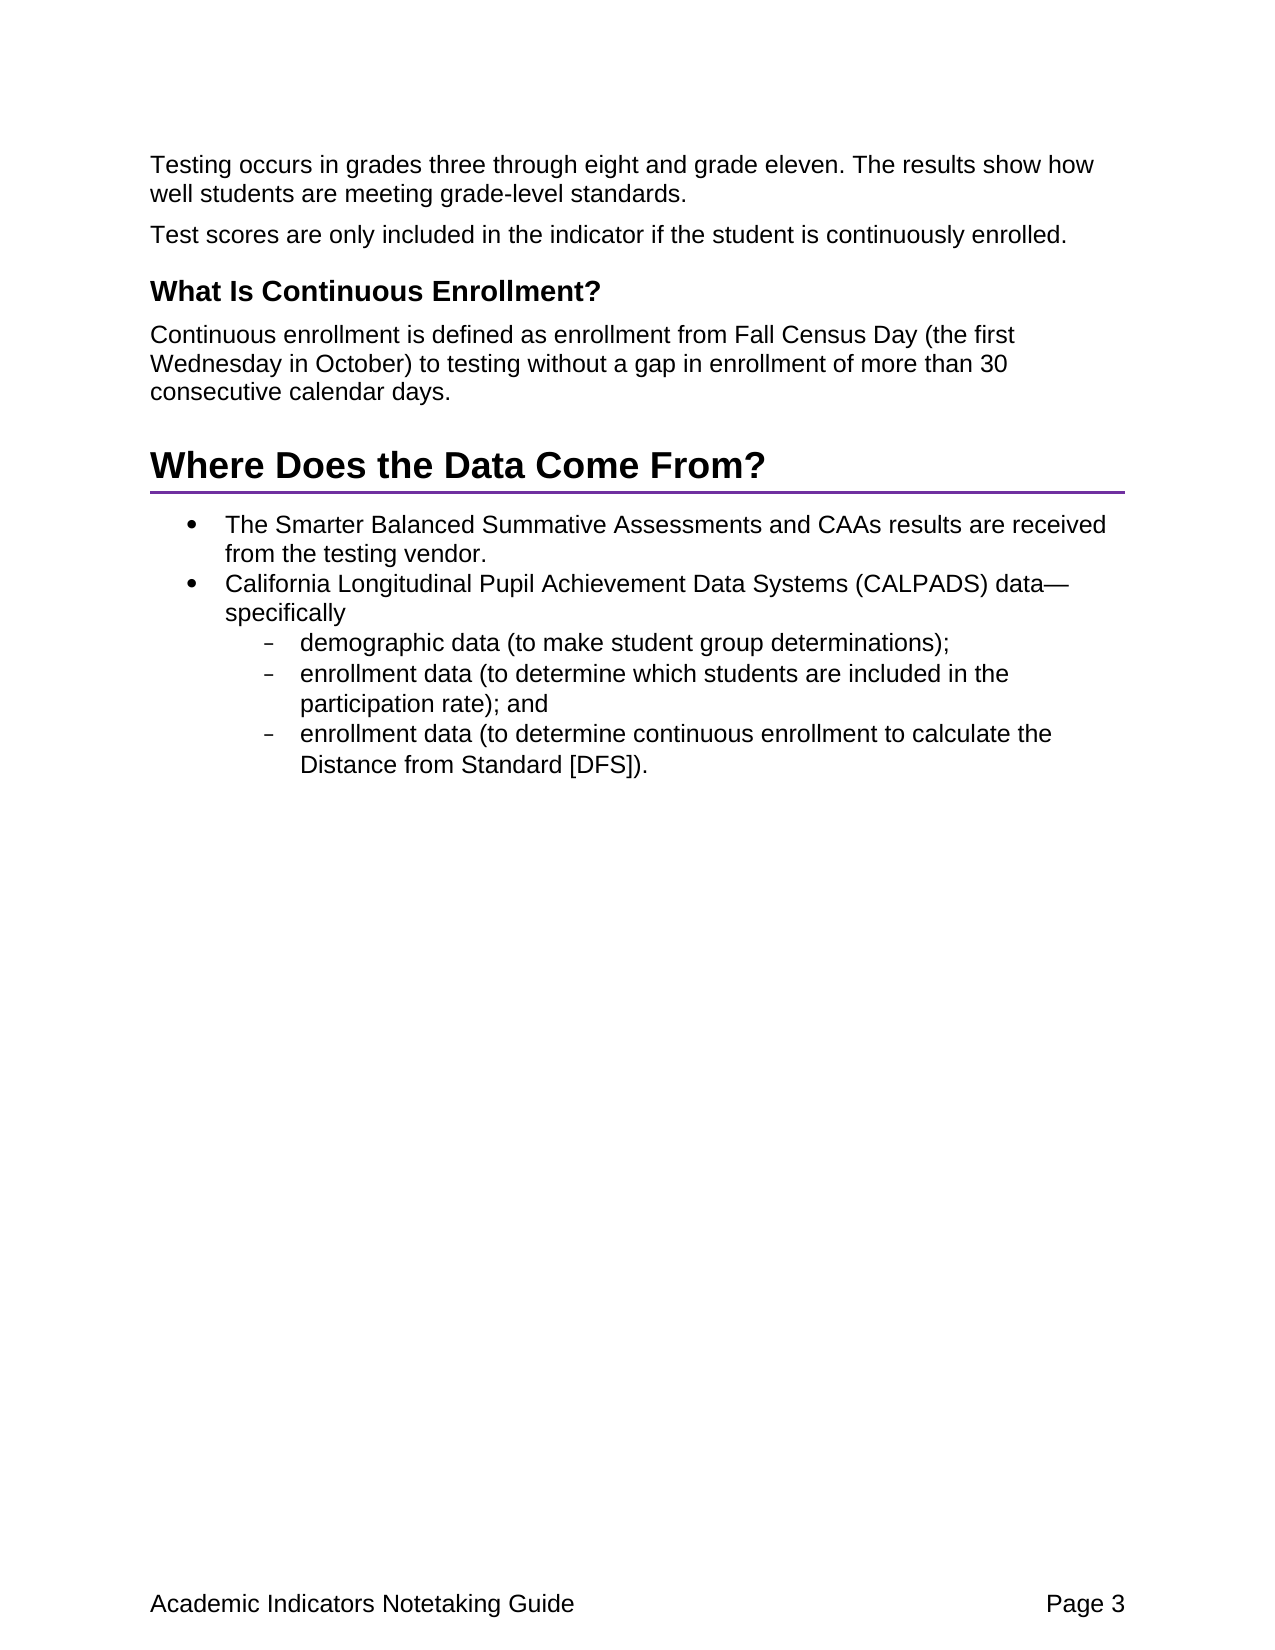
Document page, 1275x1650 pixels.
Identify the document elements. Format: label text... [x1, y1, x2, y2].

text Test scores are only included in the indicator if the student is continuously enrolled. [150, 220, 1125, 249]
text Continuous enrollment is defined as enrollment from Fall Census Day (the first Wednesday in October) to testing without a gap in enrollment of more than 30 consecutive calendar days. [150, 320, 1125, 406]
text Testing occurs in grades three through eight and grade eleven. The results show how well students are meeting grade-level standards. [150, 150, 1125, 207]
list enrollment data (to determine which students are included in the participation rate); and [262, 658, 1094, 718]
list demographic data (to make student group determinations); [262, 627, 1094, 658]
list California Longitudinal Pupil Achievement Data Systems (CALPADS) data—specifically [187, 568, 1125, 627]
subtitle Where Does the Data Come From? [150, 443, 1125, 491]
subtitle What Is Continuous Enrollment? [150, 274, 1125, 307]
list The Smarter Balanced Summative Assessments and CAAs results are received from the testing vendor. [187, 510, 1125, 568]
list enrollment data (to determine continuous enrollment to calculate the Distance from Standard [DFS]). [262, 718, 1094, 778]
